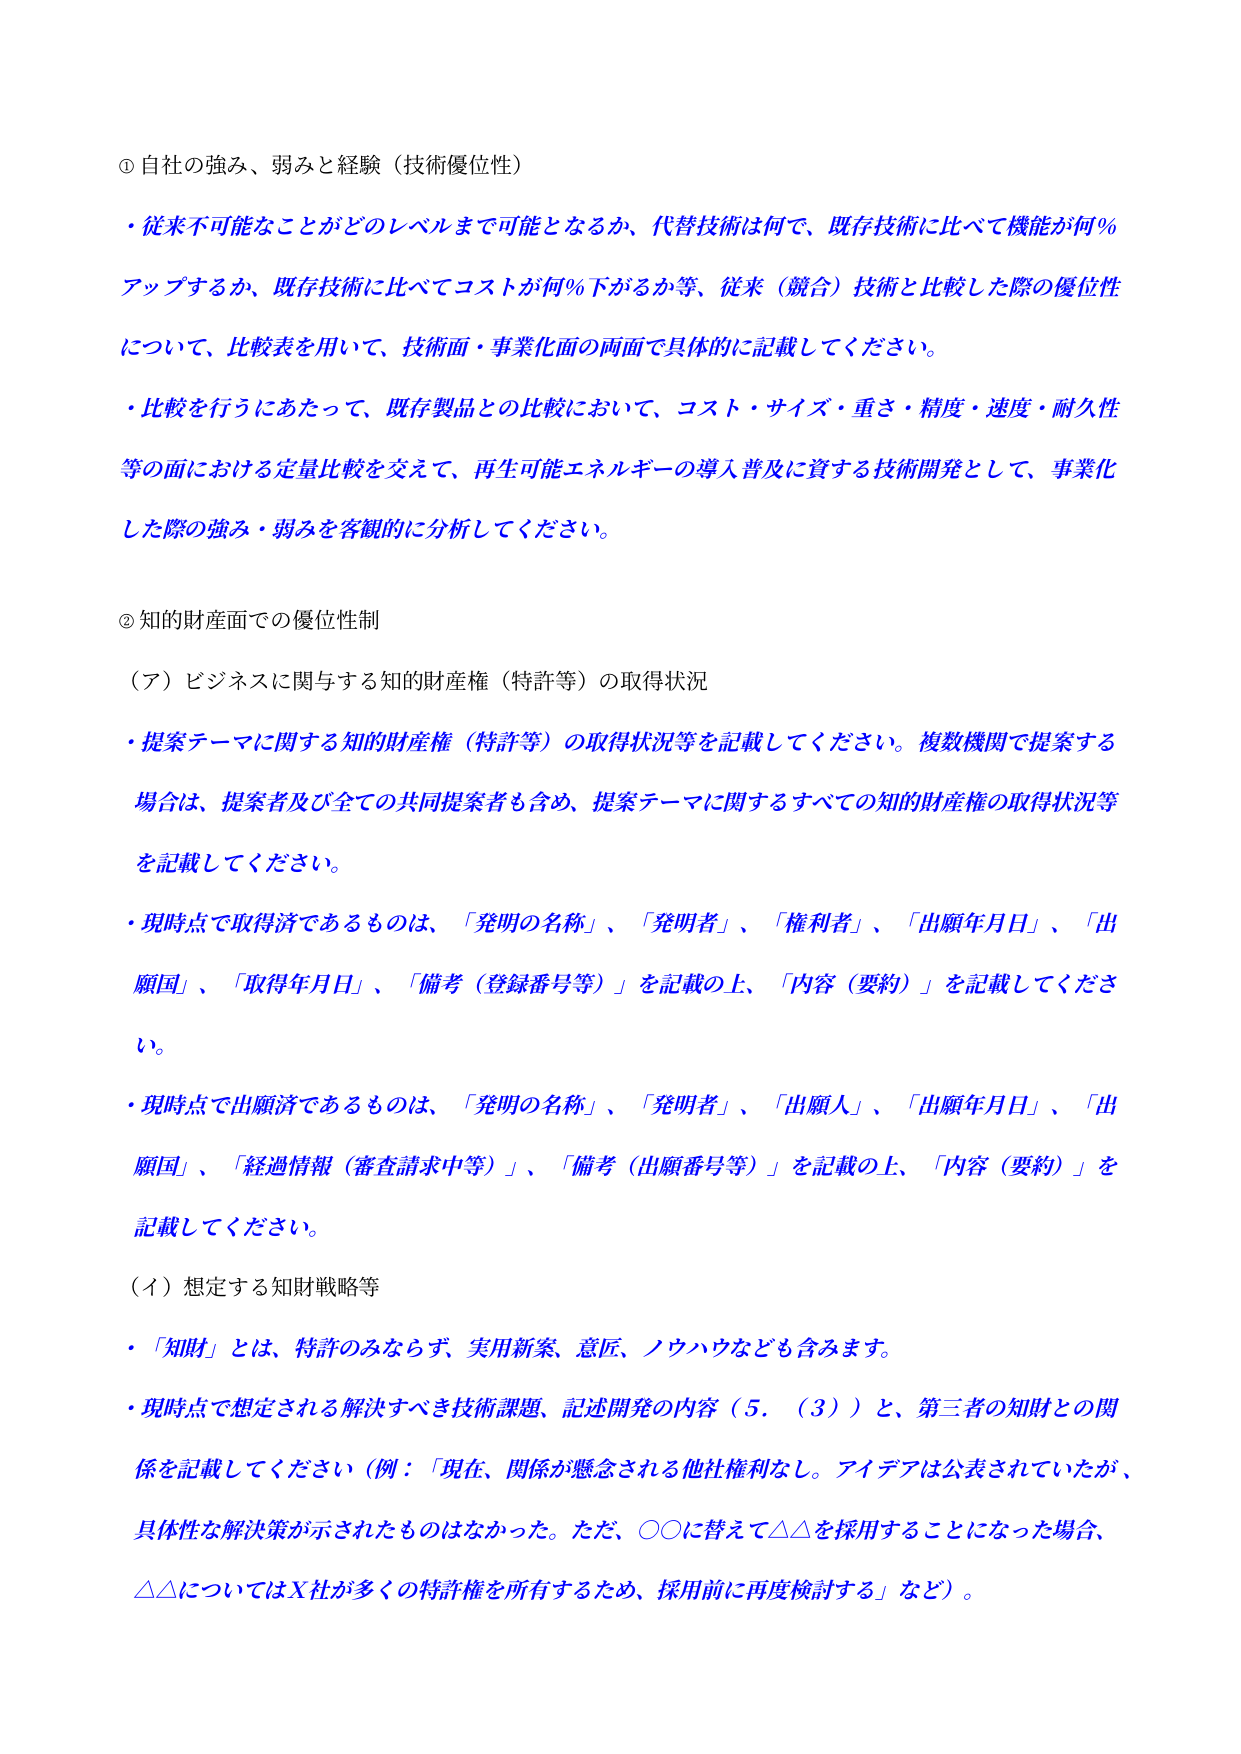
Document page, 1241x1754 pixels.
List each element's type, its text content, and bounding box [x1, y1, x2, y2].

text （ア）ビジネスに関与する知的財産権（特許等）の取得状況 [118, 649, 1122, 710]
text ・従来不可能なことがどのレベルまで可能となるか、代替技術は何で、既存技術に比べて機能が何％アップするか、既存技術に比べてコストが何％下がるか等、従来（競合）技術と比較した際の優位性について、比較表を用いて、技術面・事業化面の両面で具体的に記載してください。 [118, 195, 1122, 377]
text ・提案テーマに関する知的財産権（特許等）の取得状況等を記載してください。複数機関で提案する場合は、提案者及び全ての共同提案者も含め、提案テーマに関するすべての知的財産権の取得状況等を記載してください。 [118, 710, 1122, 892]
text ・比較を行うにあたって、既存製品との比較において、コスト・サイズ・重さ・精度・速度・耐久性等の面における定量比較を交えて、再生可能エネルギーの導入普及に資する技術開発として、事業化した際の強み・弱みを客観的に分析してください。 [118, 377, 1122, 558]
text ・「知財」とは、特許のみならず、実用新案、意匠、ノウハウなども含みます。 [118, 1316, 1122, 1377]
text ・現時点で想定される解決すべき技術課題、記述開発の内容（５．（３））と、第三者の知財との関係を記載してください（例：「現在、関係が懸念される他社権利なし。アイデアは公表されていたが、具体性な解決策が示されたものはなかった。ただ、○○に替えて△△を採用することになった場合、△△についてはＸ社が多くの特許権を所有するため、採用前に再度検討する」など）。 [118, 1377, 1122, 1619]
text （イ）想定する知財戦略等 [118, 1256, 1122, 1316]
text ①自社の強み、弱みと経験（技術優位性） [118, 134, 1122, 195]
text ・現時点で取得済であるものは、「発明の名称」、「発明者」、「権利者」、「出願年月日」、「出願国」、「取得年月日」、「備考（登録番号等）」を記載の上、「内容（要約）」を記載してください。 [118, 892, 1122, 1074]
text ・現時点で出願済であるものは、「発明の名称」、「発明者」、「出願人」、「出願年月日」、「出願国」、「経過情報（審査請求中等）」、「備考（出願番号等）」を記載の上、「内容（要約）」を記載してください。 [118, 1074, 1122, 1256]
text ②知的財産面での優位性制 [118, 589, 1122, 649]
